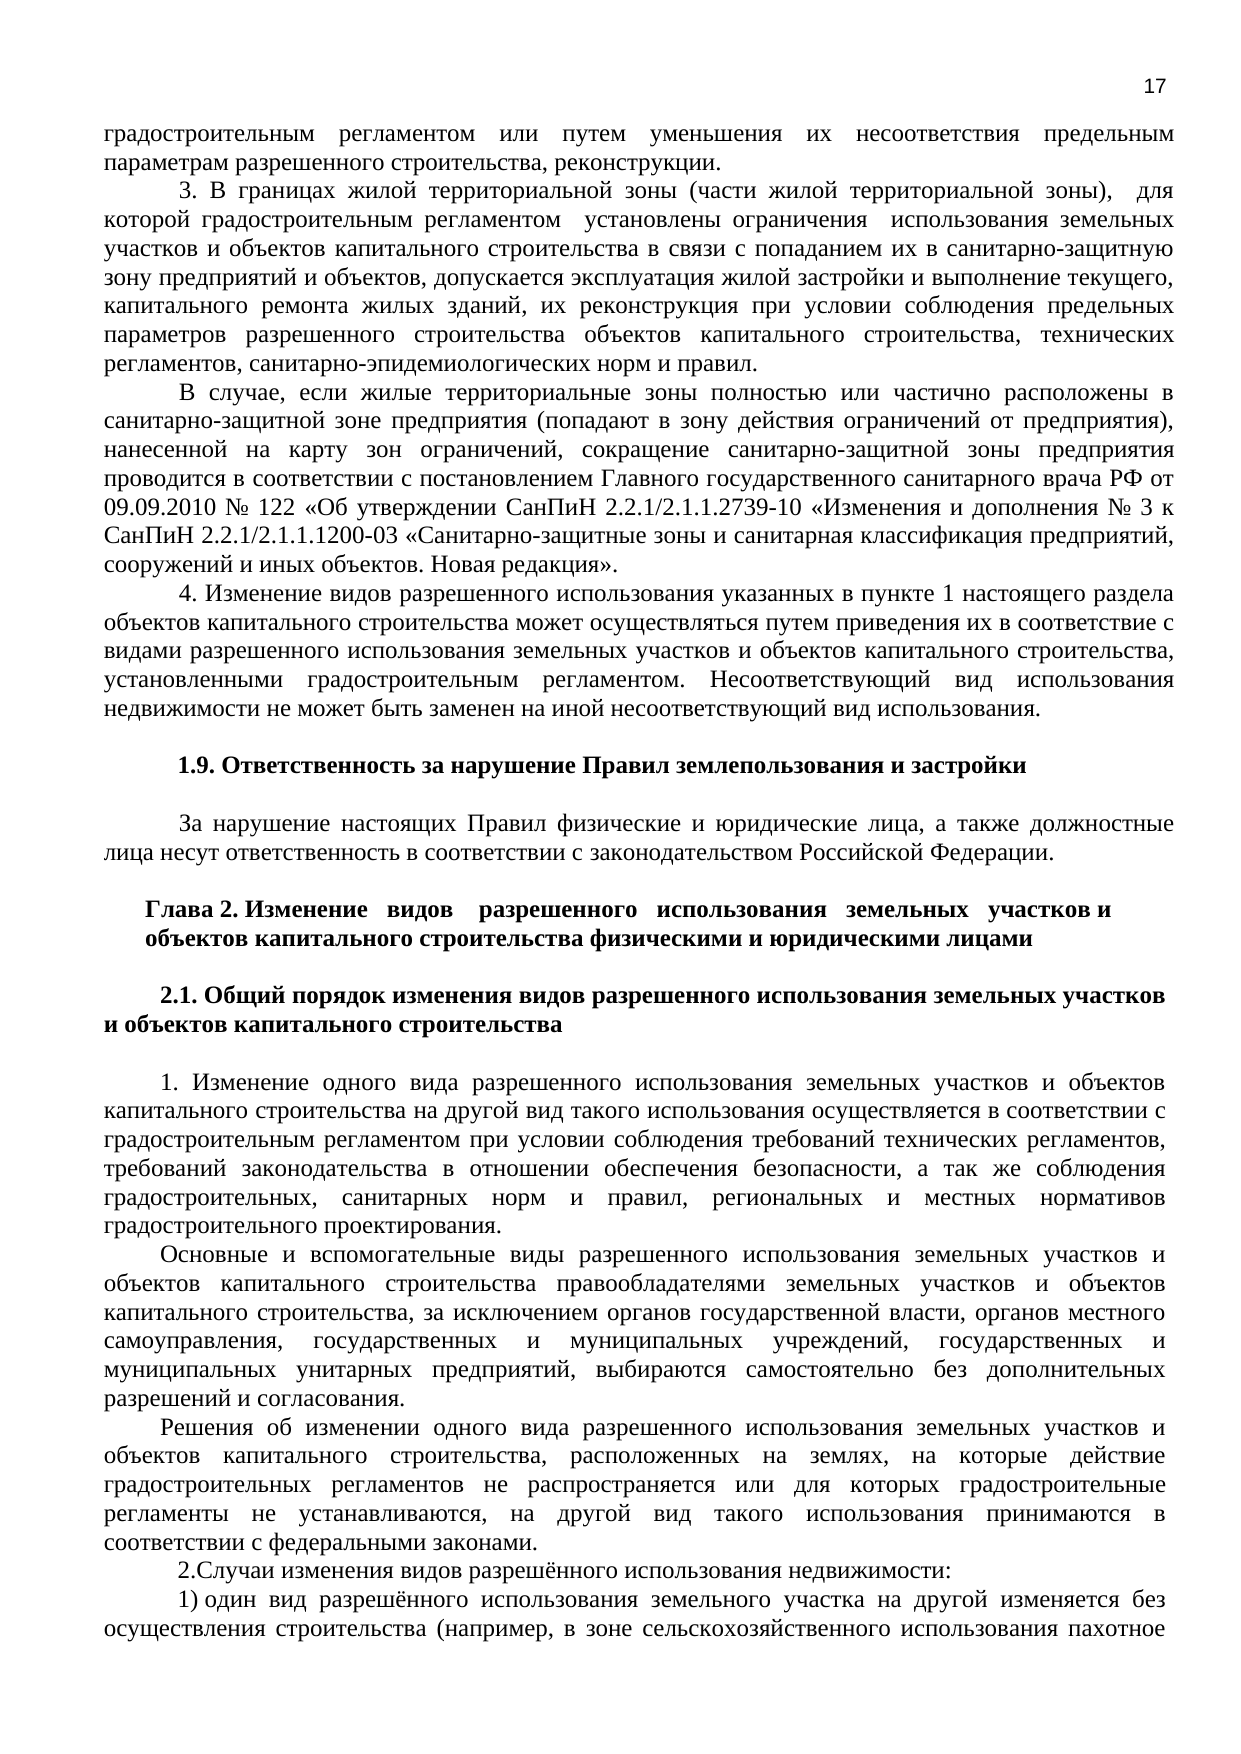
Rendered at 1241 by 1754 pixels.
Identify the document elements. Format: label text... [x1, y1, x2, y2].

text 3. В границах жилой территориальной зоны (части жилой территориальной зоны), для которой градостроительным регламентом установлены ограничения использования земельных участков и объектов капитального строительства в связи с попаданием их в санитарно-защитную зону предприятий и объектов, допускается эксплуатация жилой застройки и выполнение текущего, капитального ремонта жилых зданий, их реконструкция при условии соблюдения предельных параметров разрешенного строительства объектов капитального строительства, технических регламентов, санитарно-эпидемиологических норм и правил. [103, 176, 1175, 377]
text 1. Изменение одного вида разрешенного использования земельных участков и объектов капитального строительства на другой вид такого использования осуществляется в соответствии с градостроительным регламентом при условии соблюдения требований технических регламентов, требований законодательства в отношении обеспечения безопасности, а так же соблюдения градостроительных, санитарных норм и правил, региональных и местных нормативов градостроительного проектирования. [103, 1067, 1167, 1239]
text 2.1. Общий порядок изменения видов разрешенного использования земельных участков и объектов капитального строительства [103, 981, 1167, 1038]
subtitle Глава 2. Изменение видов разрешенного использования земельных участков и объектов капитального строительства физическими и юридическими лицами [145, 894, 1113, 952]
text 4. Изменение видов разрешенного использования указанных в пункте 1 настоящего раздела объектов капитального строительства может осуществляться путем приведения их в соответствие с видами разрешенного использования земельных участков и объектов капитального строительства, установленными градостроительным регламентом. Несоответствующий вид использования недвижимости не может быть заменен на иной несоответствующий вид использования. [103, 578, 1175, 722]
text В случае, если жилые территориальные зоны полностью или частично расположены в санитарно-защитной зоне предприятия (попадают в зону действия ограничений от предприятия), нанесенной на карту зон ограничений, сокращение санитарно-защитной зоны предприятия проводится в соответствии с постановлением Главного государственного санитарного врача РФ от 09.09.2010 № 122 «Об утверждении СанПиН 2.2.1/2.1.1.2739-10 «Изменения и дополнения № 3 к СанПиН 2.2.1/2.1.1.1200-03 «Санитарно-защитные зоны и санитарная классификация предприятий, сооружений и иных объектов. Новая редакция». [103, 377, 1175, 578]
text Основные и вспомогательные виды разрешенного использования земельных участков и объектов капитального строительства правообладателями земельных участков и объектов капитального строительства, за исключением органов государственной власти, органов местного самоуправления, государственных и муниципальных учреждений, государственных и муниципальных унитарных предприятий, выбираются самостоятельно без дополнительных разрешений и согласования. [103, 1239, 1167, 1412]
text 2.Случаи изменения видов разрешённого использования недвижимости: [103, 1556, 1167, 1584]
subtitle 1.9. Ответственность за нарушение Правил землепользования и застройки [103, 751, 1118, 779]
text За нарушение настоящих Правил физические и юридические лица, а также должностные лица несут ответственность в соответствии с законодательством Российской Федерации. [103, 808, 1175, 866]
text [103, 1584, 1167, 1642]
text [103, 118, 1175, 176]
text Решения об изменении одного вида разрешенного использования земельных участков и объектов капитального строительства, расположенных на землях, на которые действие градостроительных регламентов не распространяется или для которых градостроительные регламенты не устанавливаются, на другой вид такого использования принимаются в соответствии с федеральными законами. [103, 1412, 1167, 1556]
